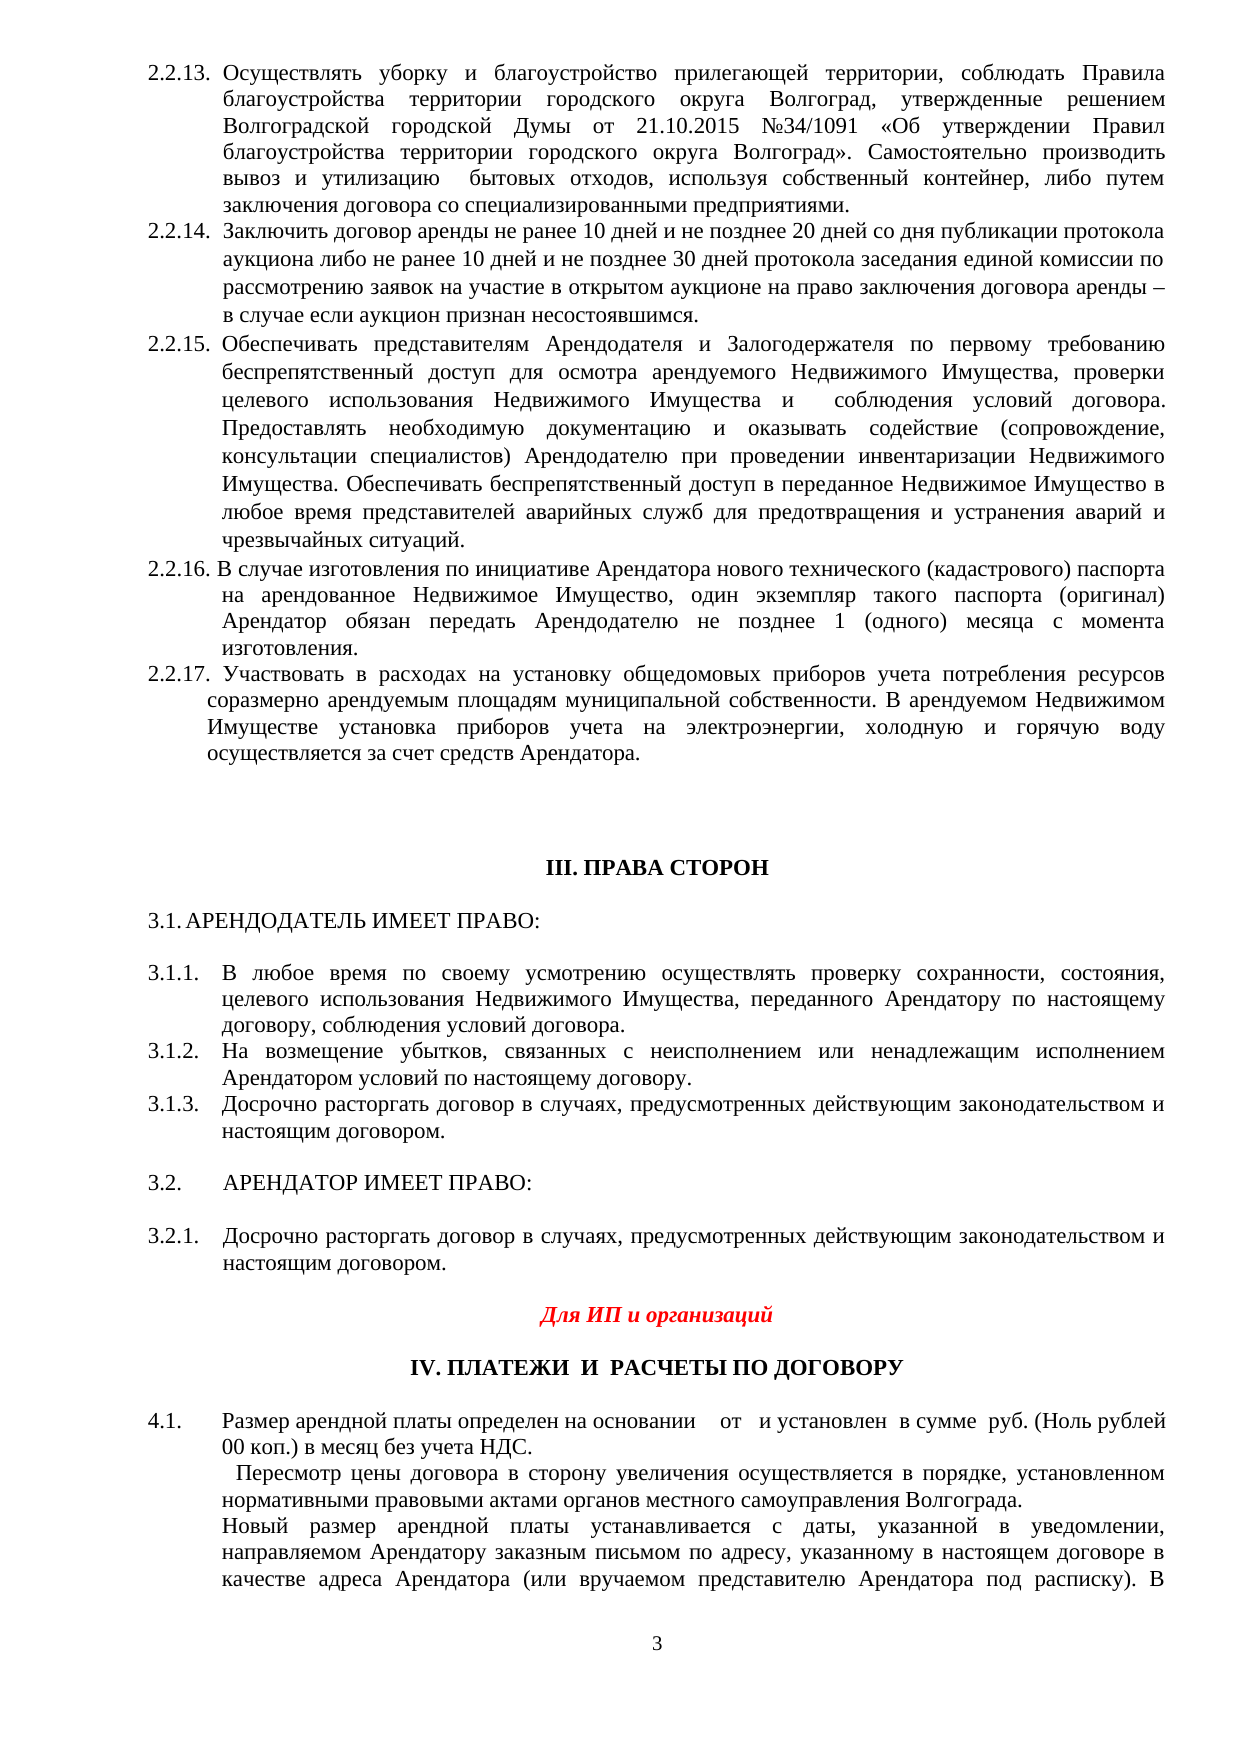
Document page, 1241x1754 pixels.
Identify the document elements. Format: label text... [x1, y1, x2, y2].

text 4.1. Размер арендной платы определен на основании от и установлен в сумме руб. (Ноль рублей 00 коп.) в месяц без учета НДС. [148, 1407, 1166, 1459]
text 2.2.15. Обеспечивать представителям Арендодателя и Залогодержателя по первому требованию беспрепятственный доступ для осмотра арендуемого Недвижимого Имущества, проверки целевого использования Недвижимого Имущества и соблюдения условий договора. Предоставлять необходимую документацию и оказывать содействие (сопровождение, консультации специалистов) Арендодателю при проведении инвентаризации Недвижимого Имущества. Обеспечивать беспрепятственный доступ в переданное Недвижимое Имущество в любое время представителей аварийных служб для предотвращения и устранения аварий и чрезвычайных ситуаций. [148, 330, 1166, 553]
text 2.2.16. В случае изготовления по инициативе Арендатора нового технического (кадастрового) паспорта на арендованное Недвижимое Имущество, один экземпляр такого паспорта (оригинал) Арендатор обязан передать Арендодателю не позднее 1 (одного) месяца с момента изготовления. [148, 555, 1166, 660]
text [148, 1512, 1166, 1591]
list Заключить договор аренды не ранее 10 дней и не позднее 20 дней со дня публикации протокола аукциона либо не ранее 10 дней и не позднее 30 дней протокола заседания единой комиссии по рассмотрению заявок на участие в открытом аукционе на право заключения договора аренды – в случае если аукцион признан несостоявшимся. [148, 217, 1166, 328]
list АРЕНДОДАТЕЛЬ ИМЕЕТ ПРАВО: [148, 907, 1166, 933]
text Пересмотр цены договора в сторону увеличения осуществляется в порядке, установленном нормативными правовыми актами органов местного самоуправления Волгограда. [148, 1459, 1166, 1512]
text 2.2.17. Участвовать в расходах на установку общедомовых приборов учета потребления ресурсов соразмерно арендуемым площадям муниципальной собственности. В арендуемом Недвижимом Имуществе установка приборов учета на электроэнергии, холодную и горячую воду осуществляется за счет средств Арендатора. [148, 660, 1166, 766]
list На возмещение убытков, связанных с неисполнением или ненадлежащим исполнением Арендатором условий по настоящему договору. [148, 1038, 1166, 1090]
list АРЕНДАТОР ИМЕЕТ ПРАВО: [148, 1169, 1166, 1196]
text IV. ПЛАТЕЖИ И РАСЧЕТЫ ПО ДОГОВОРУ [148, 1354, 1166, 1380]
list Досрочно расторгать договор в случаях, предусмотренных действующим законодательством и настоящим договором. [148, 1090, 1166, 1143]
text Для ИП и организаций [148, 1301, 1166, 1328]
text III. ПРАВА СТОРОН [148, 854, 1166, 881]
list Осуществлять уборку и благоустройство прилегающей территории, соблюдать Правила благоустройства территории городского округа Волгоград, утвержденные решением Волгоградской городской Думы от 21.10.2015 №34/1091 «Об утверждении Правил благоустройства территории городского округа Волгоград». Самостоятельно производить вывоз и утилизацию бытовых отходов, используя собственный контейнер, либо путем заключения договора со специализированными предприятиями. [148, 59, 1166, 217]
list Досрочно расторгать договор в случаях, предусмотренных действующим законодательством и настоящим договором. [148, 1222, 1166, 1275]
list В любое время по своему усмотрению осуществлять проверку сохранности, состояния, целевого использования Недвижимого Имущества, переданного Арендатору по настоящему договору, соблюдения условий договора. [148, 958, 1166, 1038]
